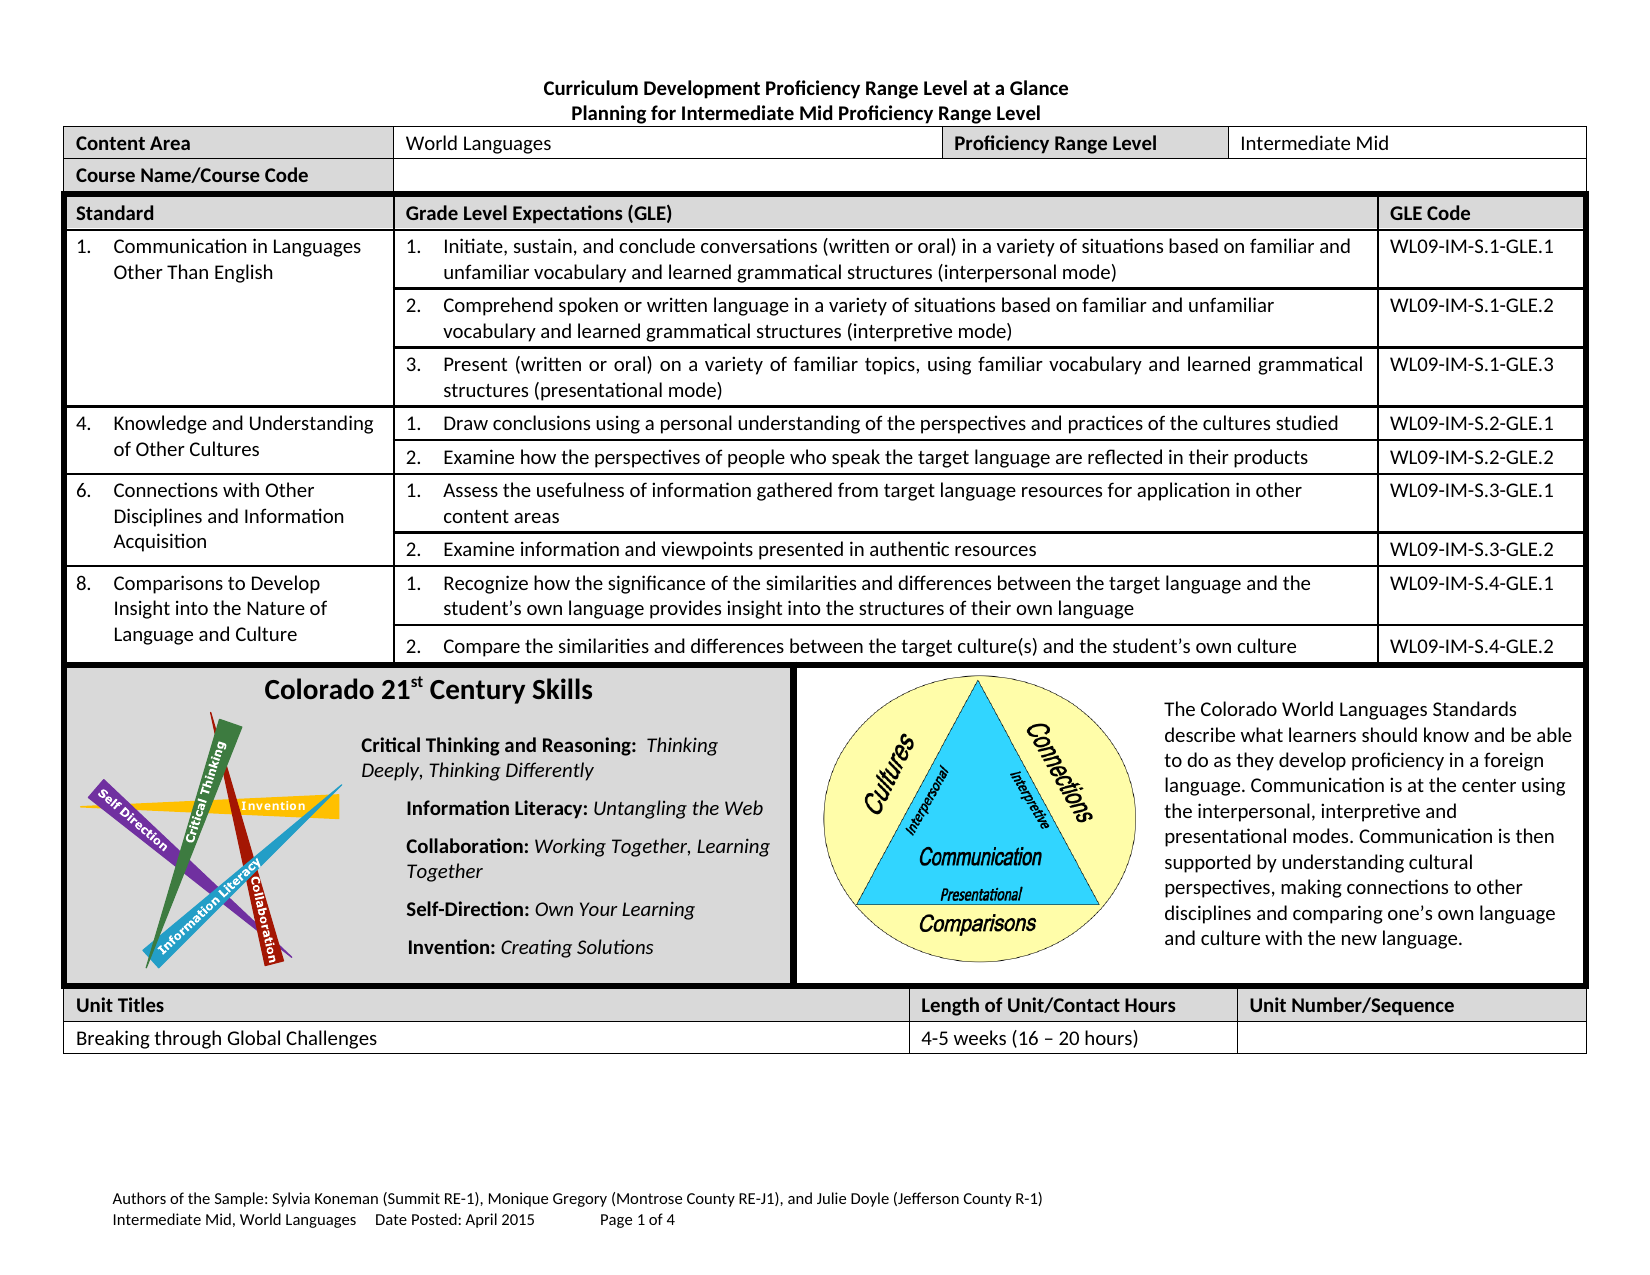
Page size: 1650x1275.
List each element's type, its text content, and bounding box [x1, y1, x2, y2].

table_header Intermediate Mid [1229, 127, 1586, 158]
table_cell [394, 159, 1586, 191]
table_cell WL09-IM-S.2-GLE.1 [1379, 408, 1583, 439]
table_cell [1238, 1022, 1586, 1053]
table_cell Compare the similarities and differences between the target culture(s) and the student’s own culture [395, 626, 1377, 662]
table_cell WL09-IM-S.1-GLE.2 [1379, 290, 1583, 346]
table_cell WL09-IM-S.4-GLE.2 [1379, 626, 1583, 662]
table_cell Comprehend spoken or written language in a variety of situations based on familiar and unfamiliar vocabulary and learned grammatical structures (interpretive mode) [395, 290, 1377, 346]
table_cell Breaking through Global Challenges [64, 1022, 909, 1053]
table_cell WL09-IM-S.1-GLE.1 [1379, 231, 1583, 287]
table_cell Unit Number/Sequence [1238, 989, 1586, 1021]
table_header Content Area [64, 127, 393, 158]
table_cell Comparisons to Develop Insight into the Nature of Language and Culture [67, 567, 393, 662]
table_cell WL09-IM-S.4-GLE.1 [1379, 567, 1583, 624]
table_header World Languages [394, 127, 942, 158]
table_cell Connections with Other Disciplines and Information Acquisition [67, 475, 393, 565]
table_cell The Colorado World Languages Standards describe what learners should know and be able to do as they develop proficiency in a foreign language. Communication is at the center using the interpersonal, interpretive and presentational modes. Communication is then supported by understanding cultural perspectives, making connections to other disciplines and comparing one’s own language and culture with the new language. [797, 668, 1583, 983]
table_cell 4-5 weeks (16 – 20 hours) [910, 1022, 1237, 1053]
table_cell Grade Level Expectations (GLE) [395, 197, 1377, 228]
table_cell GLE Code [1379, 197, 1583, 228]
table_cell Examine information and viewpoints presented in authentic resources [395, 534, 1377, 565]
table_cell WL09-IM-S.1-GLE.3 [1379, 349, 1583, 405]
table_cell Unit Titles [64, 989, 909, 1021]
table_cell Colorado 21st Century Skills Critical Thinking and Reasoning: Thinking Deeply, Thinking Differently Information Literacy: Untangling the Web Collaboration: Working Together, Learning Together Self-Direction: Own Your Learning Invention: Creating Solutions [67, 668, 790, 983]
table_cell Draw conclusions using a personal understanding of the perspectives and practices of the cultures studied [395, 408, 1377, 439]
table_cell Course Name/Course Code [64, 159, 393, 191]
table_header Proficiency Range Level [943, 127, 1228, 158]
table_cell Knowledge and Understanding of Other Cultures [67, 408, 393, 472]
table_cell Examine how the perspectives of people who speak the target language are reflected in their products [395, 441, 1377, 472]
table_cell WL09-IM-S.2-GLE.2 [1379, 441, 1583, 472]
table_cell WL09-IM-S.3-GLE.2 [1379, 534, 1583, 565]
table_cell Standard [67, 197, 393, 228]
table_cell Present (written or oral) on a variety of familiar topics, using familiar vocabulary and learned grammatical structures (presentational mode) [395, 349, 1377, 405]
table_cell Communication in Languages Other Than English [67, 231, 393, 405]
table_cell Length of Unit/Contact Hours [910, 989, 1237, 1021]
table_cell Recognize how the significance of the similarities and differences between the target language and the student’s own language provides insight into the structures of their own language [395, 567, 1377, 624]
table_cell WL09-IM-S.3-GLE.1 [1379, 475, 1583, 531]
table_cell Initiate, sustain, and conclude conversations (written or oral) in a variety of situations based on familiar and unfamiliar vocabulary and learned grammatical structures (interpersonal mode) [395, 231, 1377, 287]
table_cell Assess the usefulness of information gathered from target language resources for application in other content areas [395, 475, 1377, 531]
